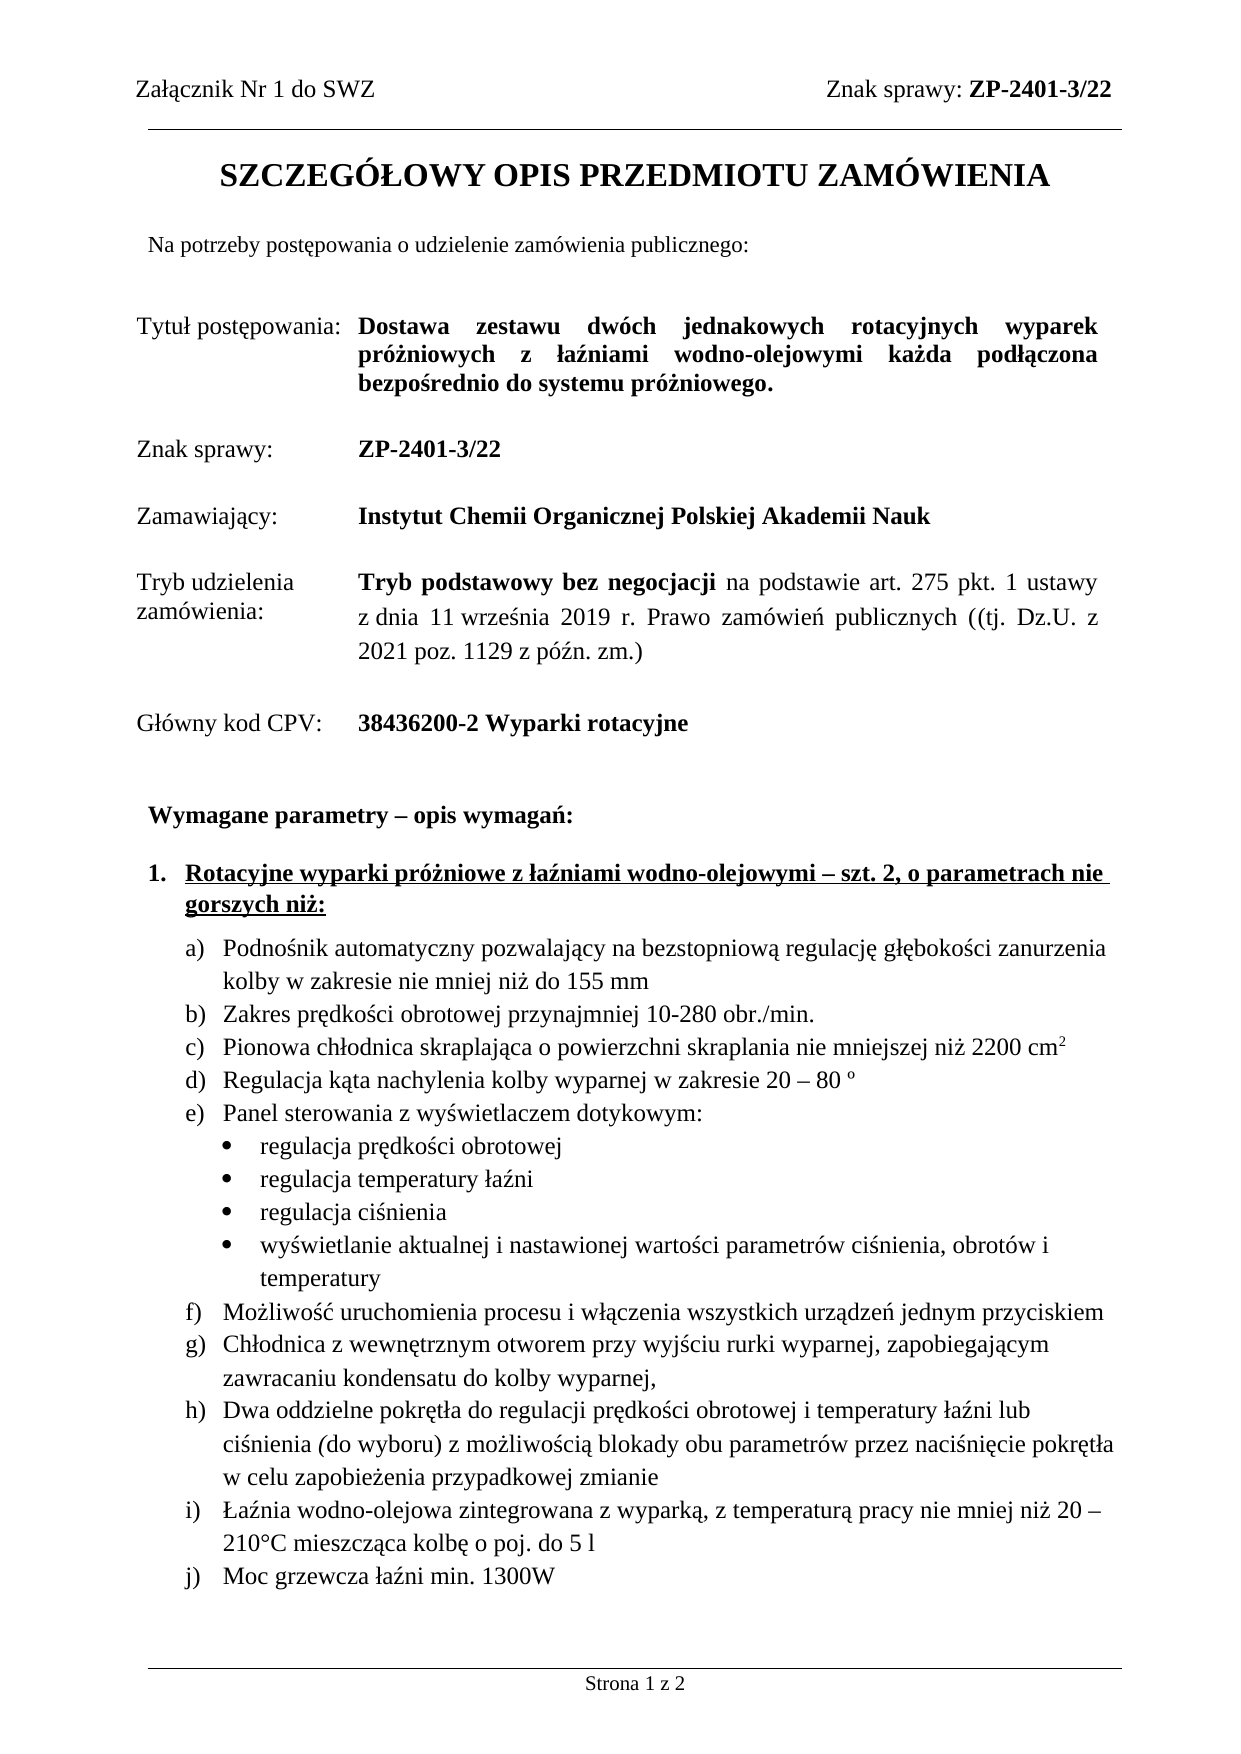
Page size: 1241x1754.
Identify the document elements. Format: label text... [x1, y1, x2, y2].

table_cell 38436200-2 Wyparki rotacyjne [358, 671, 1110, 737]
list regulacja ciśnienia [222, 1197, 1122, 1226]
list Regulacja kąta nachylenia kolby wyparnej w zakresie 20 – 80 º [185, 1065, 1122, 1094]
list Zakres prędkości obrotowej przynajmniej 10-280 obr./min. [185, 999, 1122, 1028]
table_cell Instytut Chemii Organicznej Polskiej Akademii Nauk [358, 463, 1110, 529]
list Dwa oddzielne pokrętła do regulacji prędkości obrotowej i temperatury łaźni lub ciśnienia (do wyboru) z możliwością blokady obu parametrów przez naciśnięcie pokrętła w celu zapobieżenia przypadkowej zmianie [185, 1396, 1122, 1490]
list Możliwość uruchomienia procesu i włączenia wszystkich urządzeń jednym przyciskiem [185, 1297, 1122, 1325]
list Moc grzewcza łaźni min. 1300W [185, 1561, 1122, 1589]
table_cell Tryb udzielenia zamówienia: [136, 530, 358, 671]
text Na potrzeby postępowania o udzielenie zamówienia publicznego: [148, 231, 1122, 257]
list Łaźnia wodno-olejowa zintegrowana z wyparką, z temperaturą pracy nie mniej niż 20 – 210°C mieszcząca kolbę o poj. do 5 l [185, 1495, 1122, 1556]
table_cell Główny kod CPV: [136, 671, 358, 737]
table_cell Znak sprawy: [136, 397, 358, 463]
table_cell ZP-2401-3/22 [358, 397, 1110, 463]
table_cell Tryb podstawowy bez negocjacji na podstawie art. 275 pkt. 1 ustawy z dnia 11 września 2019 r. Prawo zamówień publicznych ((tj. Dz.U. z 2021 poz. 1129 z późn. zm.) [358, 530, 1110, 671]
table_header Tytuł postępowania: [136, 273, 358, 397]
table_cell Zamawiający: [136, 463, 358, 529]
list regulacja temperatury łaźni [222, 1164, 1122, 1193]
list Panel sterowania z wyświetlaczem dotykowym: [185, 1098, 1122, 1127]
list Podnośnik automatyczny pozwalający na bezstopniową regulację głębokości zanurzenia kolby w zakresie nie mniej niż do 155 mm [185, 933, 1122, 995]
list Pionowa chłodnica skraplająca o powierzchni skraplania nie mniejszej niż 2200 cm2 [185, 1032, 1122, 1061]
table_header Dostawa zestawu dwóch jednakowych rotacyjnych wyparek próżniowych z łaźniami wodno-olejowymi każda podłączona bezpośrednio do systemu próżniowego. [358, 273, 1110, 397]
text SZCZEGÓŁOWY OPIS PRZEDMIOTU ZAMÓWIENIA [148, 155, 1122, 193]
list wyświetlanie aktualnej i nastawionej wartości parametrów ciśnienia, obrotów i temperatury [222, 1231, 1122, 1292]
list Chłodnica z wewnętrznym otworem przy wyjściu rurki wyparnej, zapobiegającym zawracaniu kondensatu do kolby wyparnej, [185, 1329, 1122, 1391]
subtitle Rotacyjne wyparki próżniowe z łaźniami wodno-olejowymi – szt. 2, o parametrach nie gorszych niż: [148, 858, 1122, 918]
list regulacja prędkości obrotowej [222, 1131, 1122, 1160]
text Wymagane parametry – opis wymagań: [148, 800, 1122, 828]
